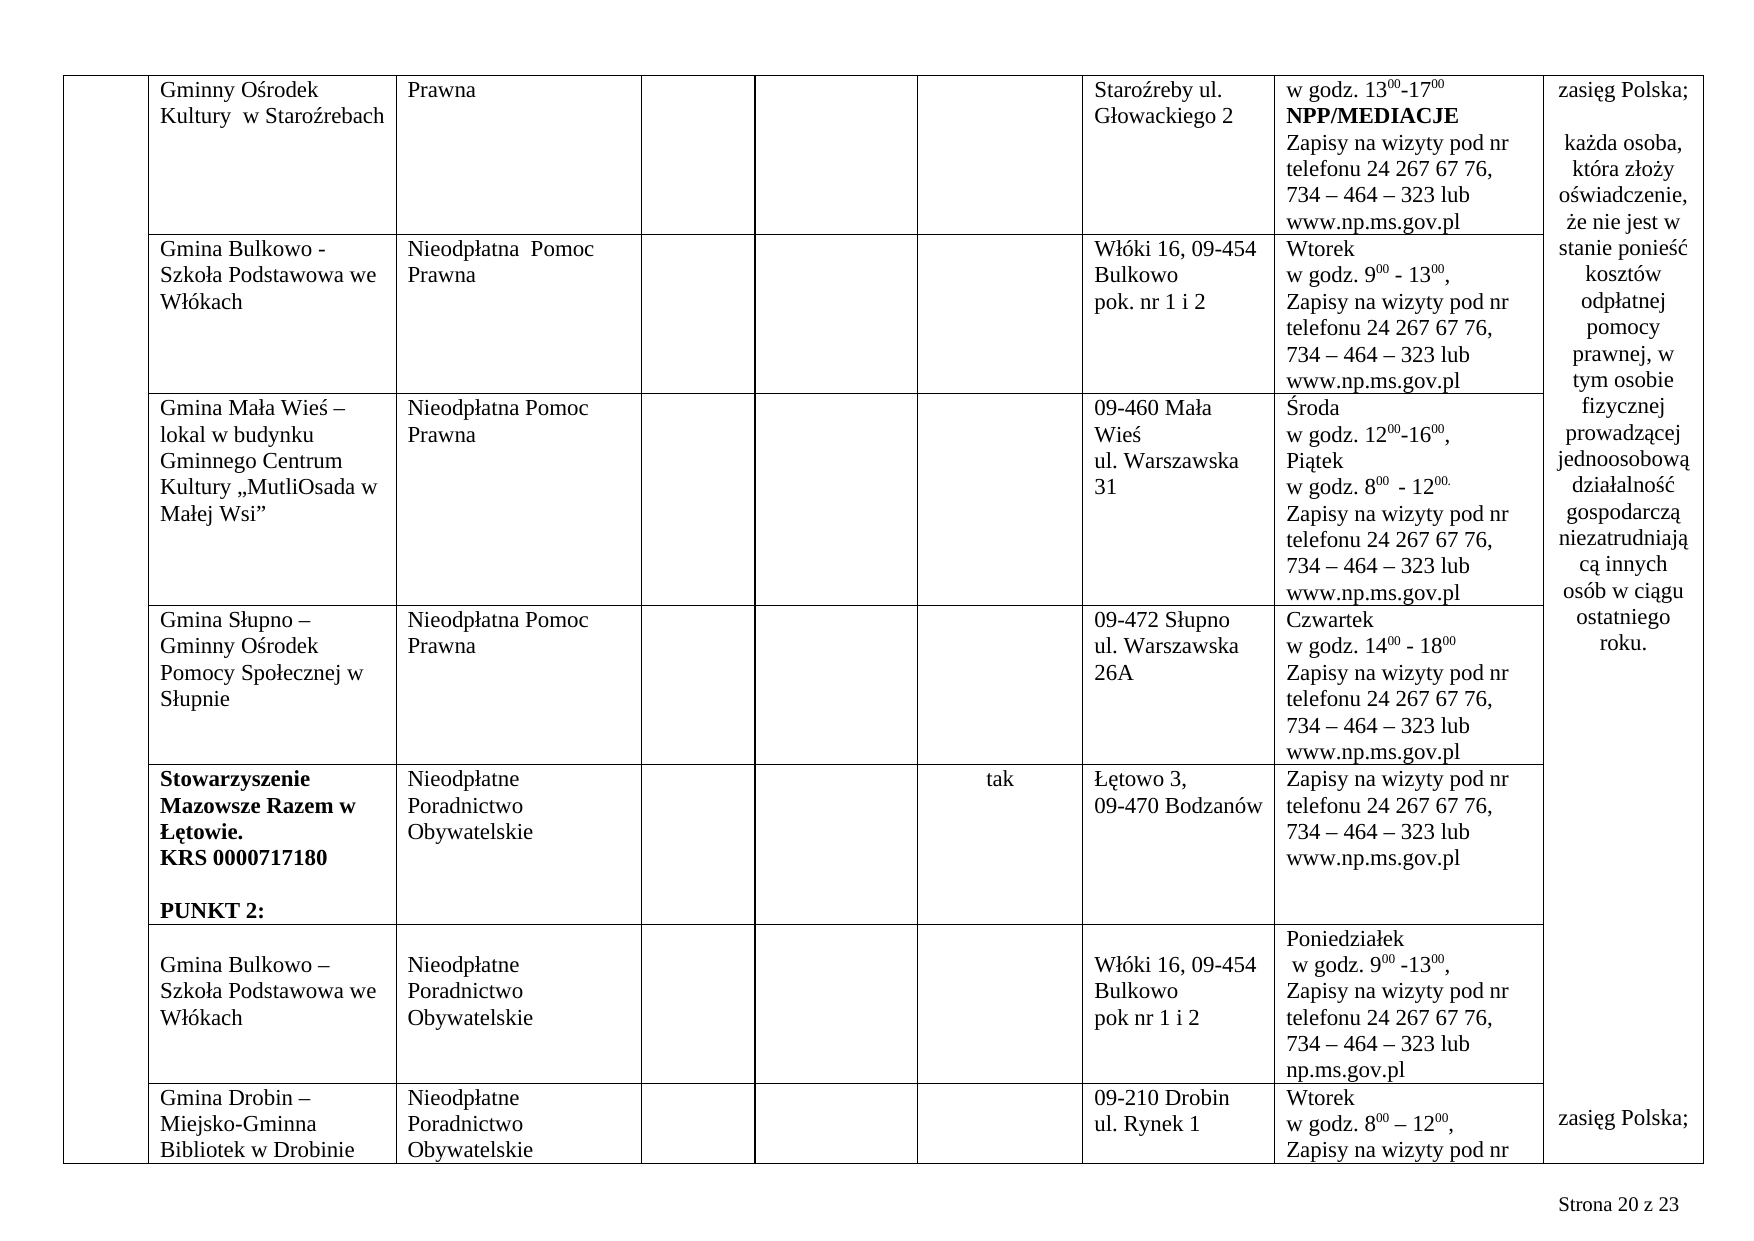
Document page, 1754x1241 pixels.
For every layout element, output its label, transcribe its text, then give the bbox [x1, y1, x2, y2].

table_cell [642, 765, 754, 923]
table_cell [918, 606, 1082, 764]
table_cell [918, 1084, 1082, 1163]
table_cell [918, 394, 1082, 605]
table_cell Gmina Słupno – Gminny Ośrodek Pomocy Społecznej w Słupnie [149, 606, 396, 764]
table_cell [642, 394, 754, 605]
table_cell Nieodpłatne Poradnictwo Obywatelskie [397, 765, 641, 923]
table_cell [1275, 76, 1543, 234]
table_cell [642, 606, 754, 764]
table_cell Nieodpłatne Poradnictwo Obywatelskie [397, 925, 641, 1083]
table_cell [1083, 1084, 1274, 1163]
table_cell [918, 925, 1082, 1083]
table_cell [756, 765, 917, 923]
table_cell [756, 76, 917, 234]
table_cell Włóki 16, 09-454 Bulkowo pok. nr 1 i 2 [1083, 235, 1274, 393]
table_cell tak [918, 765, 1082, 923]
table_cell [1083, 76, 1274, 234]
table_cell [642, 1084, 754, 1163]
table_cell [918, 76, 1082, 234]
table_cell [642, 76, 754, 234]
table_cell [642, 235, 754, 393]
table_cell Stowarzyszenie Mazowsze Razem w Łętowie. KRS 0000717180 PUNKT 2: [149, 765, 396, 923]
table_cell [149, 76, 396, 234]
table_cell [756, 1084, 917, 1163]
table_cell Zapisy na wizyty pod nr telefonu 24 267 67 76, 734 – 464 – 323 lub www.np.ms.gov.pl [1275, 765, 1543, 923]
table_cell [756, 235, 917, 393]
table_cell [149, 1084, 396, 1163]
table_cell Poniedziałek w godz. 900 -1300, Zapisy na wizyty pod nr telefonu 24 267 67 76, 734 – 464 – 323 lub np.ms.gov.pl [1275, 925, 1543, 1083]
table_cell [1275, 1084, 1543, 1163]
table_cell Gmina Mała Wieś – lokal w budynku Gminnego Centrum Kultury „MutliOsada w Małej Wsi” [149, 394, 396, 605]
table_cell Łętowo 3, 09-470 Bodzanów [1083, 765, 1274, 923]
table_cell [918, 235, 1082, 393]
table_cell Czwartek w godz. 1400 - 1800 Zapisy na wizyty pod nr telefonu 24 267 67 76, 734 – 464 – 323 lub www.np.ms.gov.pl [1275, 606, 1543, 764]
table_cell Gmina Bulkowo – Szkoła Podstawowa we Włókach [149, 925, 396, 1083]
table_cell [642, 925, 754, 1083]
table_cell Gmina Bulkowo -Szkoła Podstawowa we Włókach [149, 235, 396, 393]
table_cell Nieodpłatna Pomoc Prawna [397, 606, 641, 764]
table_cell Środa w godz. 1200-1600, Piątek w godz. 800 - 1200. Zapisy na wizyty pod nr telefonu 24 267 67 76, 734 – 464 – 323 lub www.np.ms.gov.pl [1275, 394, 1543, 605]
table_cell Włóki 16, 09-454 Bulkowo pok nr 1 i 2 [1083, 925, 1274, 1083]
table_cell 09-472 Słupno ul. Warszawska 26A [1083, 606, 1274, 764]
table_cell [756, 394, 917, 605]
table_cell 09-460 Mała Wieś ul. Warszawska 31 [1083, 394, 1274, 605]
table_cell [397, 1084, 641, 1163]
table_cell [756, 925, 917, 1083]
table_cell Nieodpłatna Pomoc Prawna [397, 394, 641, 605]
table_cell Wtorek w godz. 900 - 1300, Zapisy na wizyty pod nr telefonu 24 267 67 76, 734 – 464 – 323 lub www.np.ms.gov.pl [1275, 235, 1543, 393]
table_cell Nieodpłatna Pomoc Prawna [397, 235, 641, 393]
table_cell [756, 606, 917, 764]
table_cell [397, 76, 641, 234]
